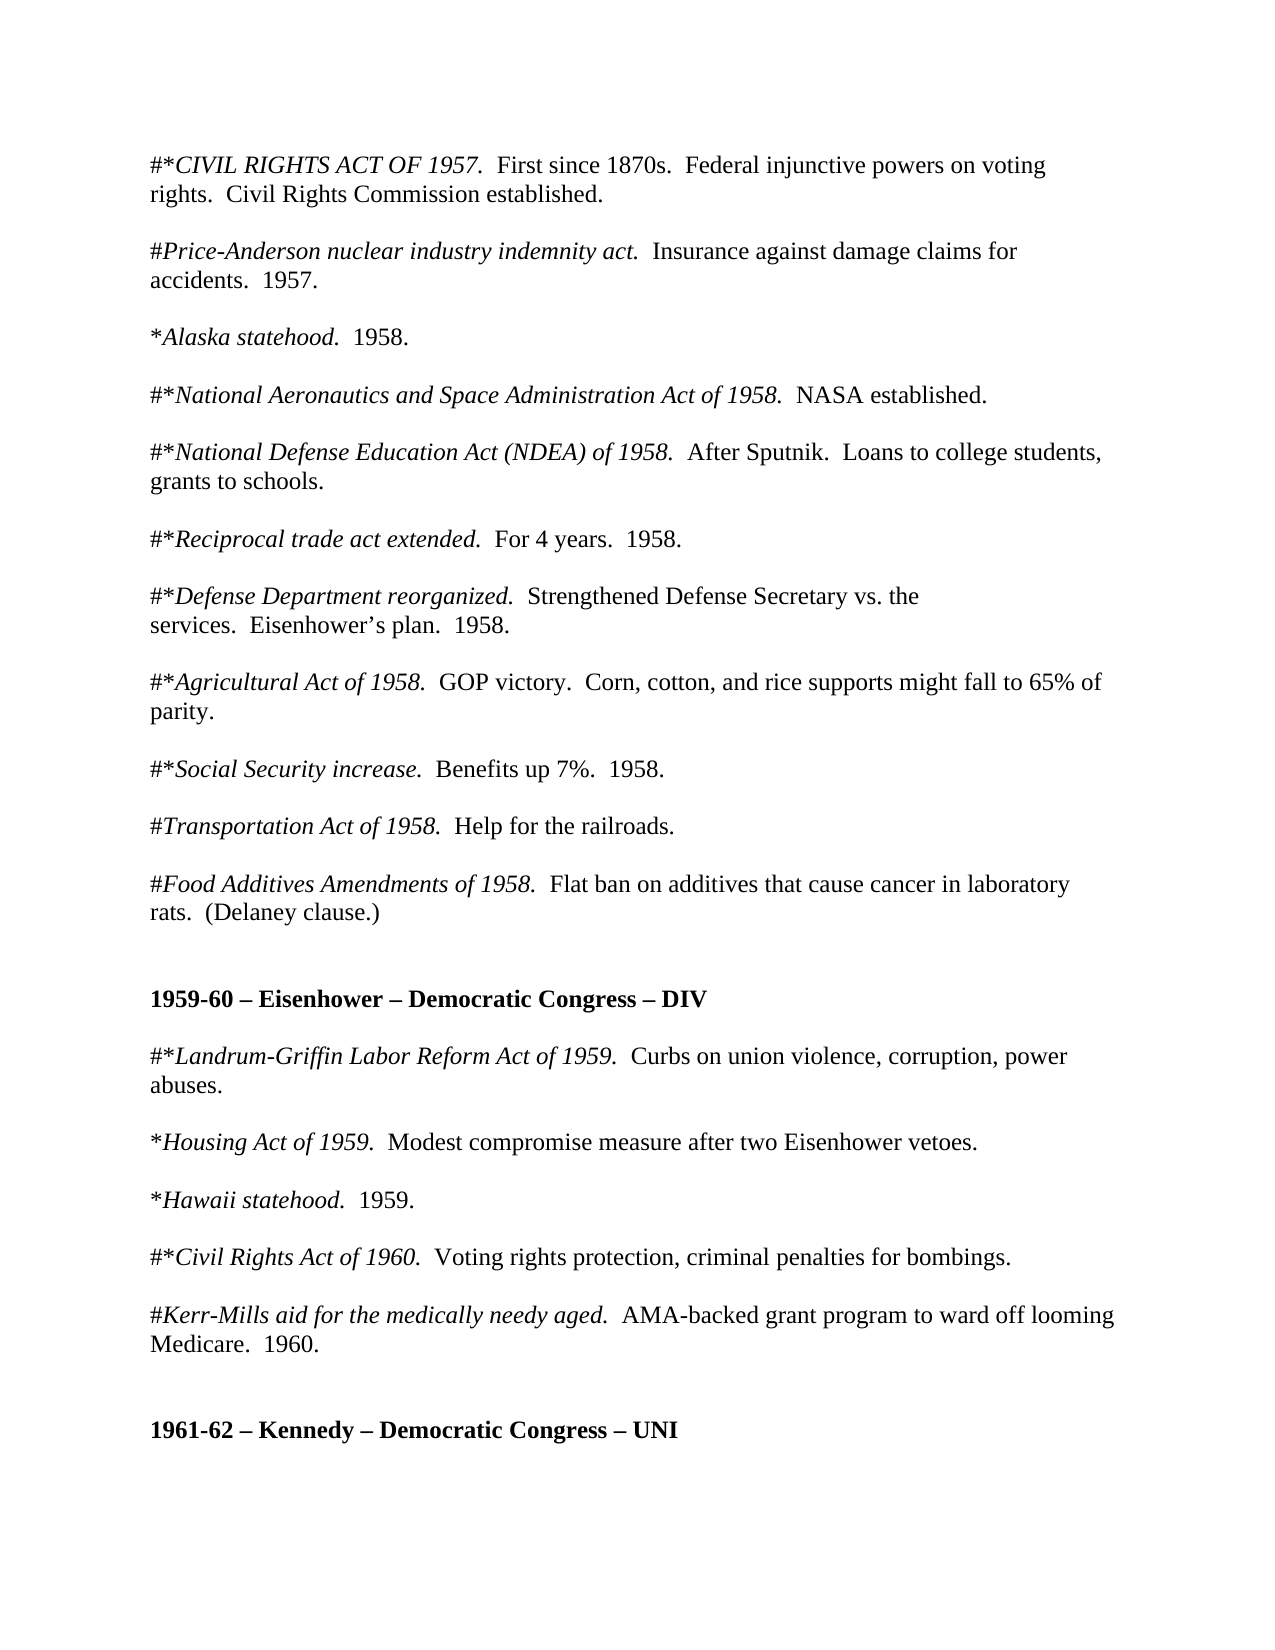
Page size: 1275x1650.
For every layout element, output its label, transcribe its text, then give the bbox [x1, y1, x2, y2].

text #*Social Security increase. Benefits up 7%. 1958. [150, 754, 1125, 782]
text 1959-60 – Eisenhower – Democratic Congress – DIV [150, 984, 1125, 1012]
text #*Civil Rights Act of 1960. Voting rights protection, criminal penalties for bombings. [150, 1242, 1125, 1271]
text #Transportation Act of 1958. Help for the railroads. [150, 811, 1125, 840]
text #*National Defense Education Act (NDEA) of 1958. After Sputnik. Loans to college students, grants to schools. [150, 437, 1125, 495]
text *Housing Act of 1959. Modest compromise measure after two Eisenhower vetoes. [150, 1127, 1125, 1156]
text #*CIVIL RIGHTS ACT OF 1957. First since 1870s. Federal injunctive powers on voting rights. Civil Rights Commission established. [150, 150, 1125, 207]
text #*National Aeronautics and Space Administration Act of 1958. NASA established. [150, 380, 1125, 409]
text #Price-Anderson nuclear industry indemnity act. Insurance against damage claims for accidents. 1957. [150, 236, 1125, 294]
text #Kerr-Mills aid for the medically needy aged. AMA-backed grant program to ward off looming Medicare. 1960. [150, 1300, 1125, 1357]
text *Hawaii statehood. 1959. [150, 1185, 1125, 1214]
text #*Defense Department reorganized. Strengthened Defense Secretary vs. the services. Eisenhower’s plan. 1958. [150, 581, 1125, 639]
text #*Landrum-Griffin Labor Reform Act of 1959. Curbs on union violence, corruption, power abuses. [150, 1041, 1125, 1099]
text 1961-62 – Kennedy – Democratic Congress – UNI [150, 1415, 1125, 1444]
text #*Agricultural Act of 1958. GOP victory. Corn, cotton, and rice supports might fall to 65% of parity. [150, 667, 1125, 725]
text #*Reciprocal trade act extended. For 4 years. 1958. [150, 524, 1125, 552]
text *Alaska statehood. 1958. [150, 322, 1125, 351]
text #Food Additives Amendments of 1958. Flat ban on additives that cause cancer in laboratory rats. (Delaney clause.) [150, 869, 1125, 926]
